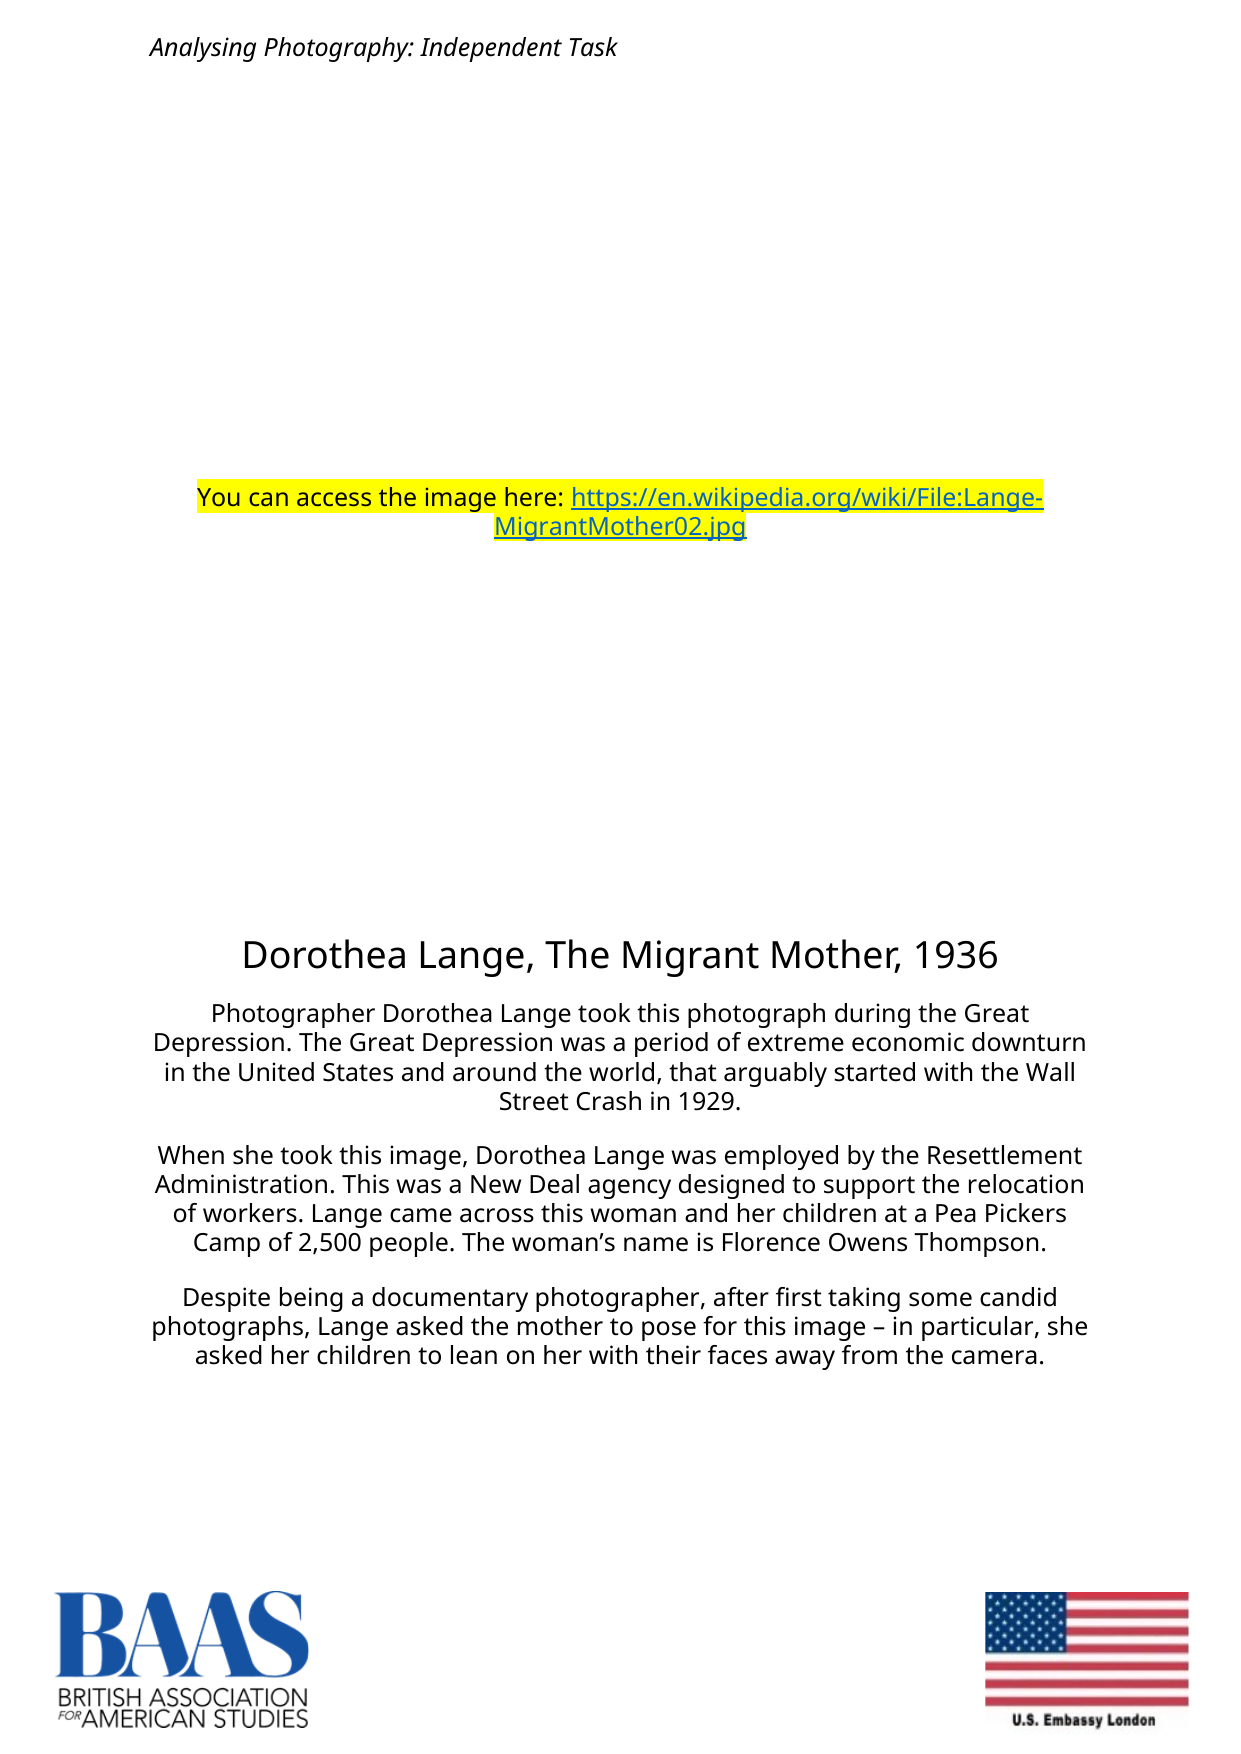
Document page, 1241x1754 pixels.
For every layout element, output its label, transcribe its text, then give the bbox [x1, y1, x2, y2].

text Dorothea Lange, The Migrant Mother, 1936 [150, 945, 1090, 974]
text Despite being a documentary photographer, after first taking some candid photographs, Lange asked the mother to pose for this image – in particular, she asked her children to lean on her with their faces away from the camera. [150, 1283, 1090, 1370]
picture [54, 1591, 309, 1728]
text You can access the image here: https://en.wikipedia.org/wiki/File:Lange-MigrantMother02.jpg [746, 483, 1090, 541]
text Photographer Dorothea Lange took this photograph during the Great Depression. The Great Depression was a period of extreme economic downturn in the United States and around the world, that arguably started with the Wall Street Crash in 1929. [150, 999, 1090, 1116]
picture [985, 1592, 1190, 1735]
text When she took this image, Dorothea Lange was employed by the Resettlement Administration. This was a New Deal agency designed to support the relocation of workers. Lange came across this woman and her children at a Pea Pickers Camp of 2,500 people. The woman’s name is Florence Owens Thompson. [150, 1141, 1090, 1258]
text You can access the image here: https://en.wikipedia.org/wiki/File:Lange-MigrantMother02.jpg [150, 483, 494, 541]
